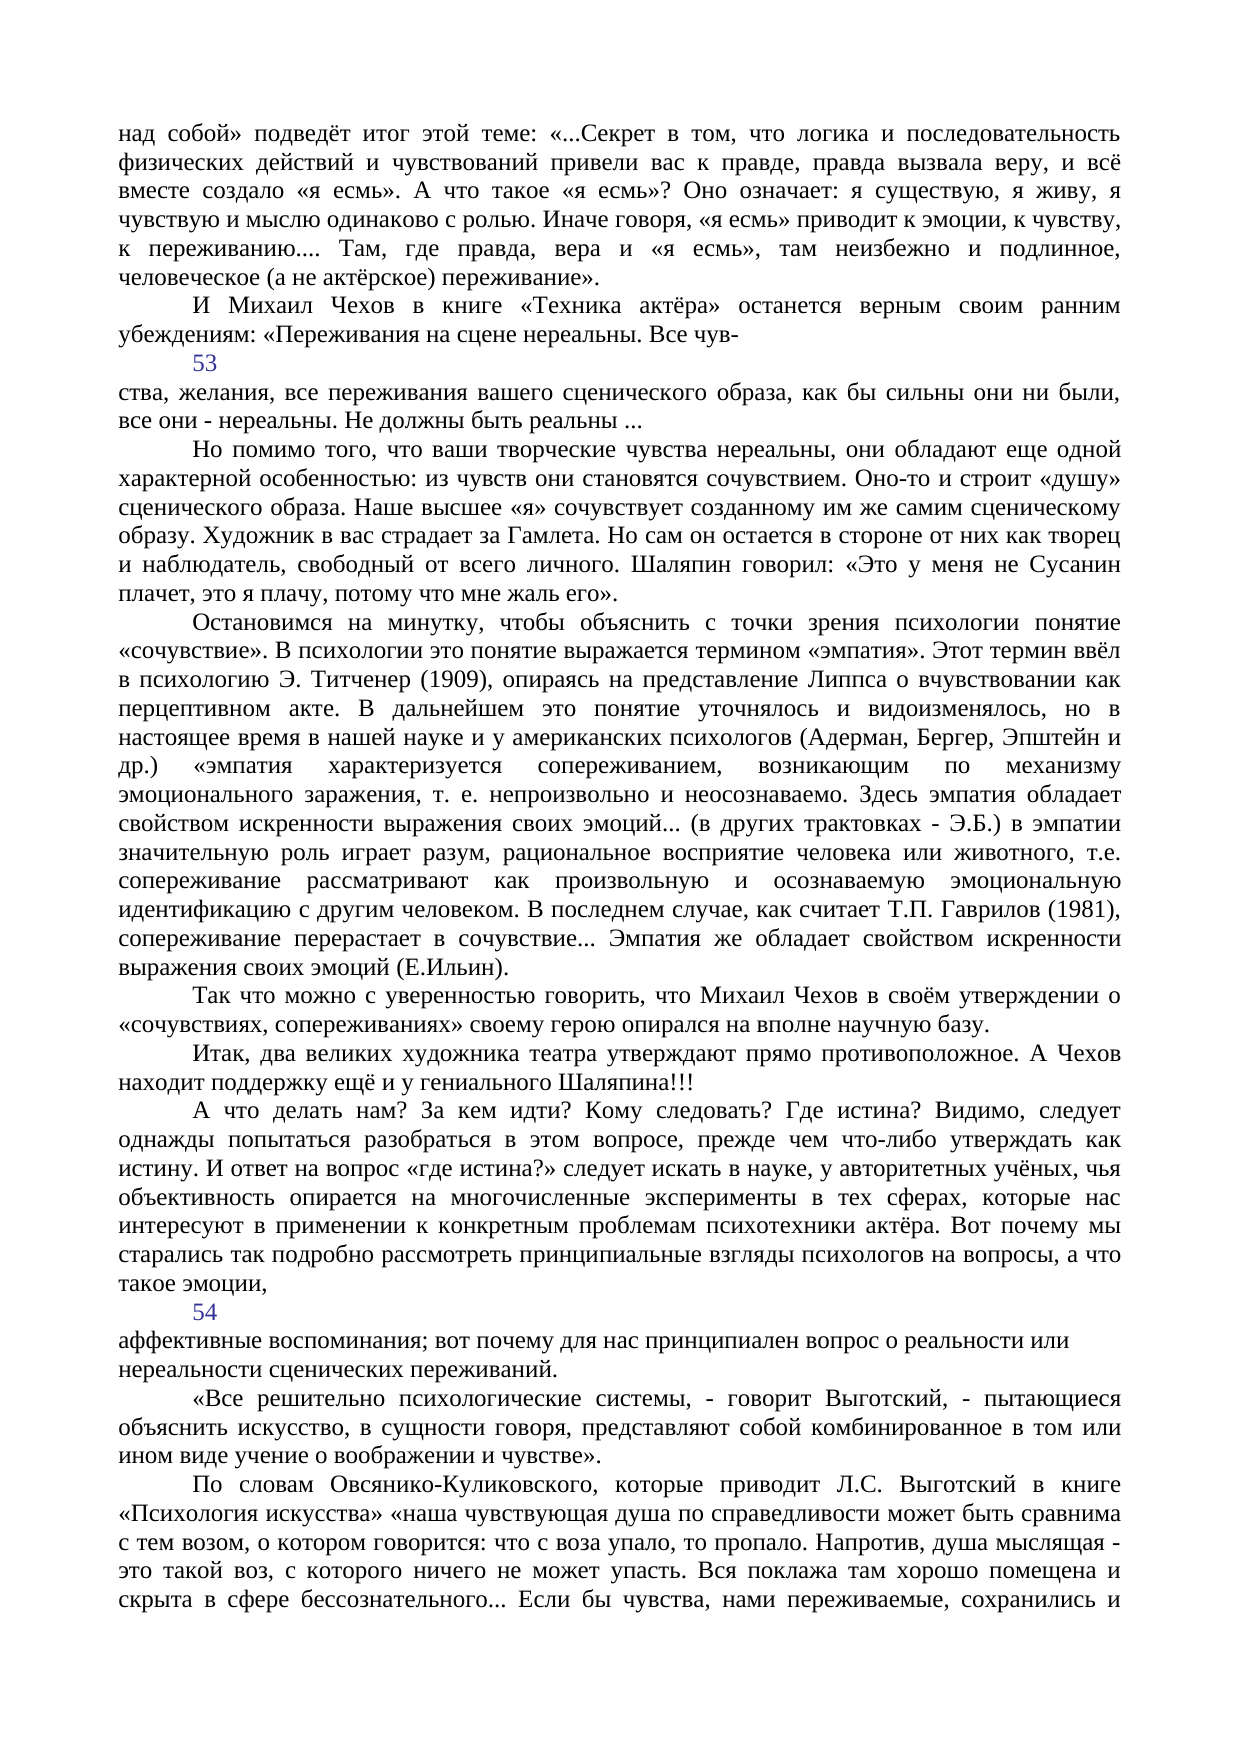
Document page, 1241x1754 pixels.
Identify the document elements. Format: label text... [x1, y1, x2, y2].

text Так что можно с уверенностью говорить, что Михаил Чехов в своём утверждении о «сочувствиях, сопереживаниях» своему герою опирался на вполне научную базу. [118, 981, 1122, 1038]
text И Михаил Чехов в книге «Техника актёра» останется верным своим ранним убеждениям: «Переживания на сцене нереальны. Все чув- [118, 291, 1122, 348]
text Но помимо того, что ваши творческие чувства нереальны, они обладают еще одной характерной особенностью: из чувств они становятся сочувствием. Оно-то и строит «душу» сценического образа. Наше высшее «я» сочувствует созданному им же самим сценическому образу. Художник в вас страдает за Гамлета. Но сам он остается в стороне от них как творец и наблюдатель, свободный от всего личного. Шаляпин говорил: «Это у меня не Сусанин плачет, это я плачу, потому что мне жаль его». [118, 434, 1122, 607]
text Итак, два великих художника театра утверждают прямо противоположное. А Чехов находит поддержку ещё и у гениального Шаляпина!!! [118, 1038, 1122, 1096]
text А что делать нам? За кем идти? Кому следовать? Где истина? Видимо, следует однажды попытаться разобраться в этом вопросе, прежде чем что-либо утверждать как истину. И ответ на вопрос «где истина?» следует искать в науке, у авторитетных учёных, чья объективность опирается на многочисленные эксперименты в тех сферах, которые нас интересуют в применении к конкретным проблемам психотехники актёра. Вот почему мы старались так подробно рассмотреть принципиальные взгляды психологов на вопросы, а что такое эмоции, [118, 1096, 1122, 1297]
text ства, желания, все переживания вашего сценического образа, как бы сильны они ни были, все они - нереальны. Не должны быть реальны ... [118, 377, 1122, 434]
text 54 [118, 1297, 1122, 1326]
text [118, 118, 1122, 291]
text Остановимся на минутку, чтобы объяснить с точки зрения психологии понятие «сочувствие». В психологии это понятие выражается термином «эмпатия». Этот термин ввёл в психологию Э. Титченер (1909), опираясь на представление Липпса о вчувствовании как перцептивном акте. В дальнейшем это понятие уточнялось и видоизменялось, но в настоящее время в нашей науке и у американских психологов (Адерман, Бергер, Эпштейн и др.) «эмпатия характеризуется сопереживанием, возникающим по механизму эмоционального заражения, т. е. непроизвольно и неосознаваемо. Здесь эмпатия обладает свойством искренности выражения своих эмоций... (в других трактовках - Э.Б.) в эмпатии значительную роль играет разум, рациональное восприятие человека или животного, т.е. сопереживание рассматривают как произвольную и осознаваемую эмоциональную идентификацию с другим человеком. В последнем случае, как считает Т.П. Гаврилов (1981), сопереживание перерастает в сочувствие... Эмпатия же обладает свойством искренности выражения своих эмоций (Е.Ильин). [118, 607, 1122, 981]
text 53 [118, 348, 1122, 377]
text «Все решительно психологические системы, - говорит Выготский, - пытающиеся объяснить искусство, в сущности говоря, представляют собой комбинированное в том или ином виде учение о воображении и чувстве». [118, 1383, 1122, 1469]
text аффективные воспоминания; вот почему для нас принципиален вопрос о реальности или нереальности сценических переживаний. [118, 1326, 1122, 1383]
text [118, 1469, 1122, 1613]
